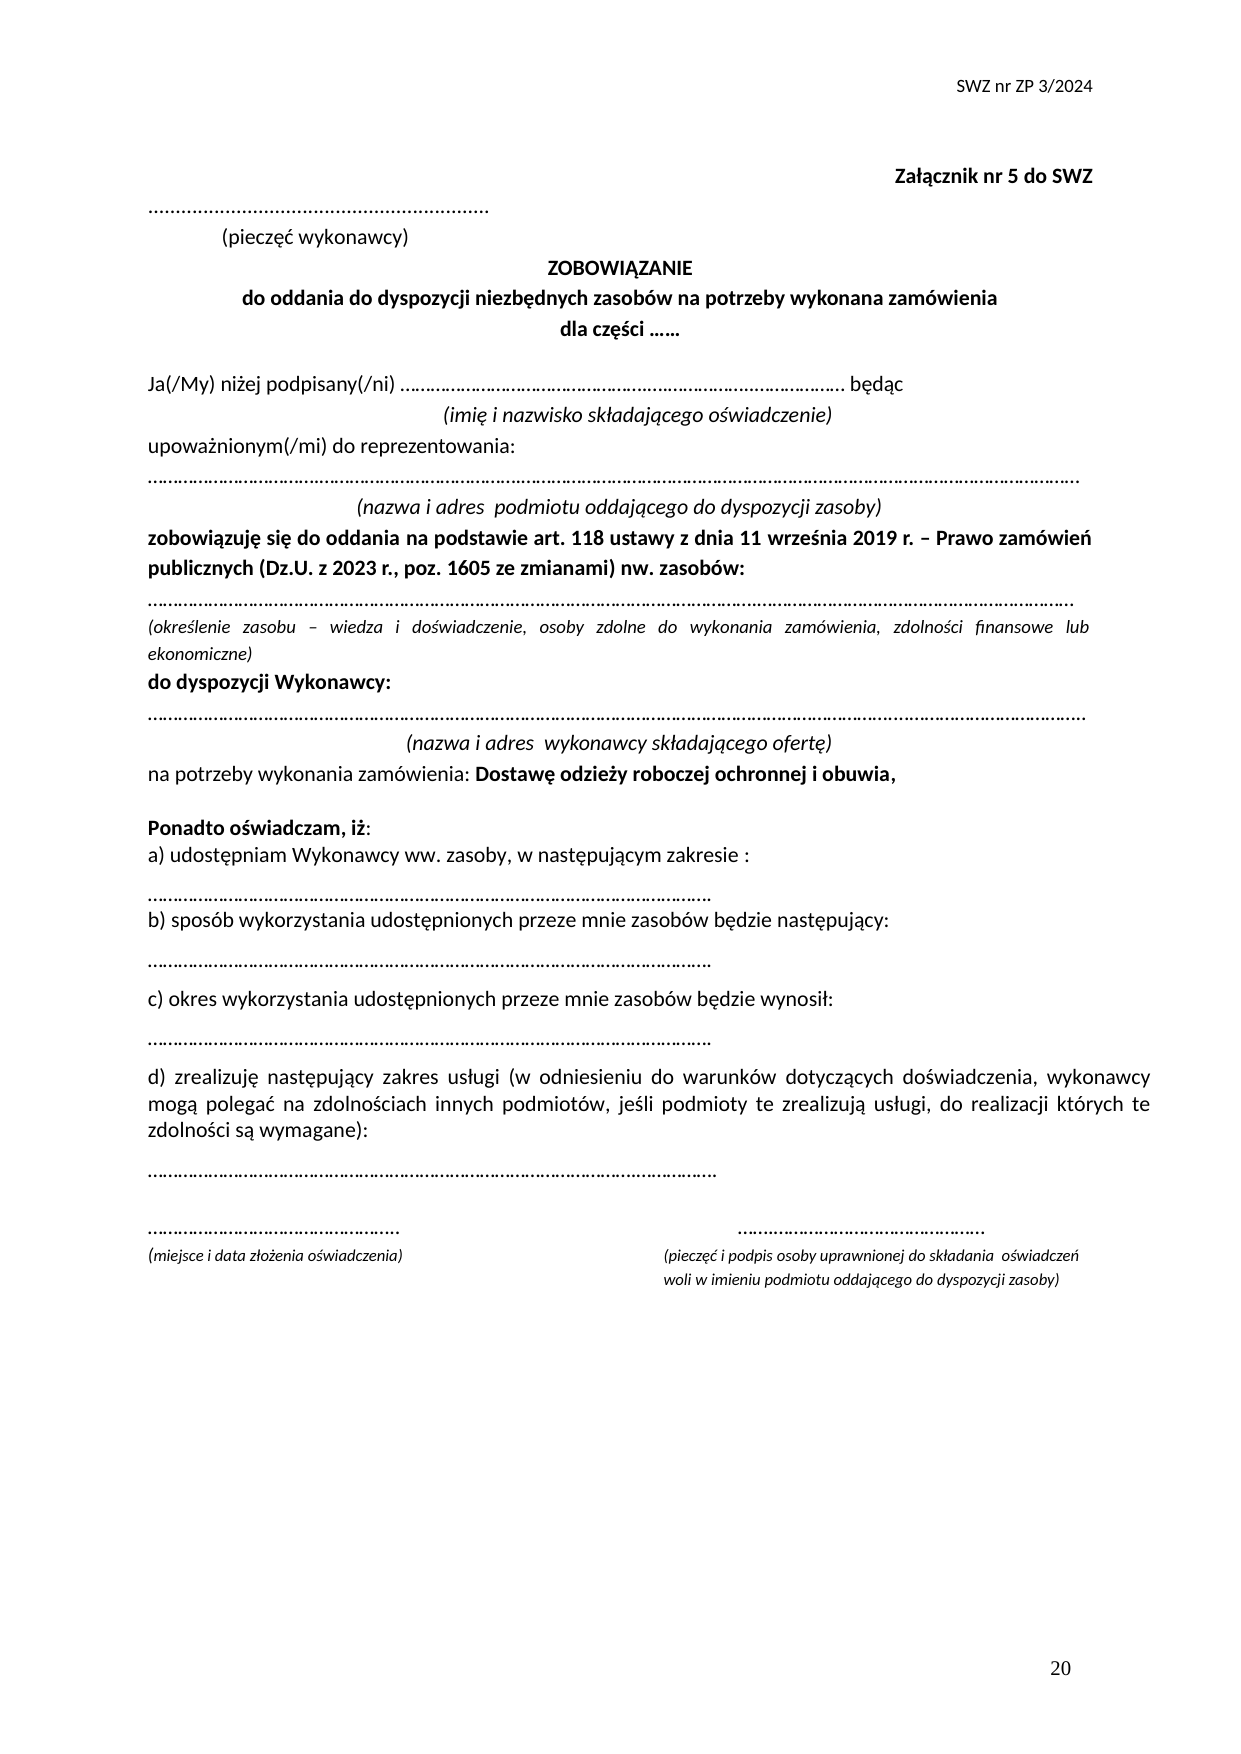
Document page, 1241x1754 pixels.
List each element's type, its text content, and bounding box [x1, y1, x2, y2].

text …………………………………………………………………………………….……………. [148, 1156, 1152, 1182]
text do oddania do dyspozycji niezbędnych zasobów na potrzeby wykonana zamówienia [148, 284, 1093, 311]
text .............................................................. [148, 192, 1093, 219]
text ………………………………………….. …….…………………………………… [148, 1213, 1093, 1240]
text (nazwa i adres podmiotu oddającego do dyspozycji zasoby) [148, 493, 1093, 520]
text …………………………….………………………………….………………………………………………………………………………………………… [148, 462, 1093, 489]
text do dyspozycji Wykonawcy: [148, 668, 1093, 695]
text …………………………………………………………………………………………………. [148, 1024, 1152, 1051]
text …………………………………………………………………………………………………. [148, 880, 1152, 907]
text (miejsce i data złożenia oświadczenia) (pieczęć i podpis osoby uprawnionej do składania oświadczeń woli w imieniu podmiotu oddającego do dyspozycji zasoby) [148, 1244, 1093, 1290]
text (pieczęć wykonawcy) [148, 223, 1093, 250]
text (określenie zasobu – wiedza i doświadczenie, osoby zdolne do wykonania zamówienia, zdolności finansowe lub ekonomiczne) [148, 616, 1093, 665]
text ………………………………………………………………………………………………………….……………………………………………………… [148, 585, 1093, 612]
text d) zrealizuję następujący zakres usługi (w odniesieniu do warunków dotyczących doświadczenia, wykonawcy mogą polegać na zdolnościach innych podmiotów, jeśli podmioty te zrealizują usługi, do realizacji których te zdolności są wymagane): [148, 1063, 1152, 1143]
text …………………………………………………………………………………………………. [148, 946, 1152, 972]
text Załącznik nr 5 do SWZ [148, 162, 1093, 188]
text zobowiązuję się do oddania na podstawie art. 118 ustawy z dnia 11 września 2019 r. – Prawo zamówień publicznych (Dz.U. z 2023 r., poz. 1605 ze zmianami) nw. zasobów: [148, 524, 1093, 581]
text na potrzeby wykonania zamówienia: Dostawę odzieży roboczej ochronnej i obuwia, [148, 760, 1093, 787]
text Ponadto oświadczam, iż: [148, 814, 1063, 841]
text c) okres wykorzystania udostępnionych przeze mnie zasobów będzie wynosił: [148, 985, 1152, 1012]
text …………………………………………………………………………………………………………………………………....…………………………….. [148, 699, 1093, 726]
text (nazwa i adres wykonawcy składającego ofertę) [148, 729, 1093, 756]
text Ja(/My) niżej podpisany(/ni) ………………………………………….….……………..……………… będąc [148, 371, 1093, 397]
text ZOBOWIĄZANIE [148, 254, 1093, 280]
text b) sposób wykorzystania udostępnionych przeze mnie zasobów będzie następujący: [148, 907, 1093, 933]
text dla części …… [148, 315, 1093, 342]
text a) udostępniam Wykonawcy ww. zasoby, w następującym zakresie : [148, 841, 1152, 867]
text upoważnionym(/mi) do reprezentowania: [148, 432, 1093, 458]
text (imię i nazwisko składającego oświadczenie) [369, 401, 1093, 428]
